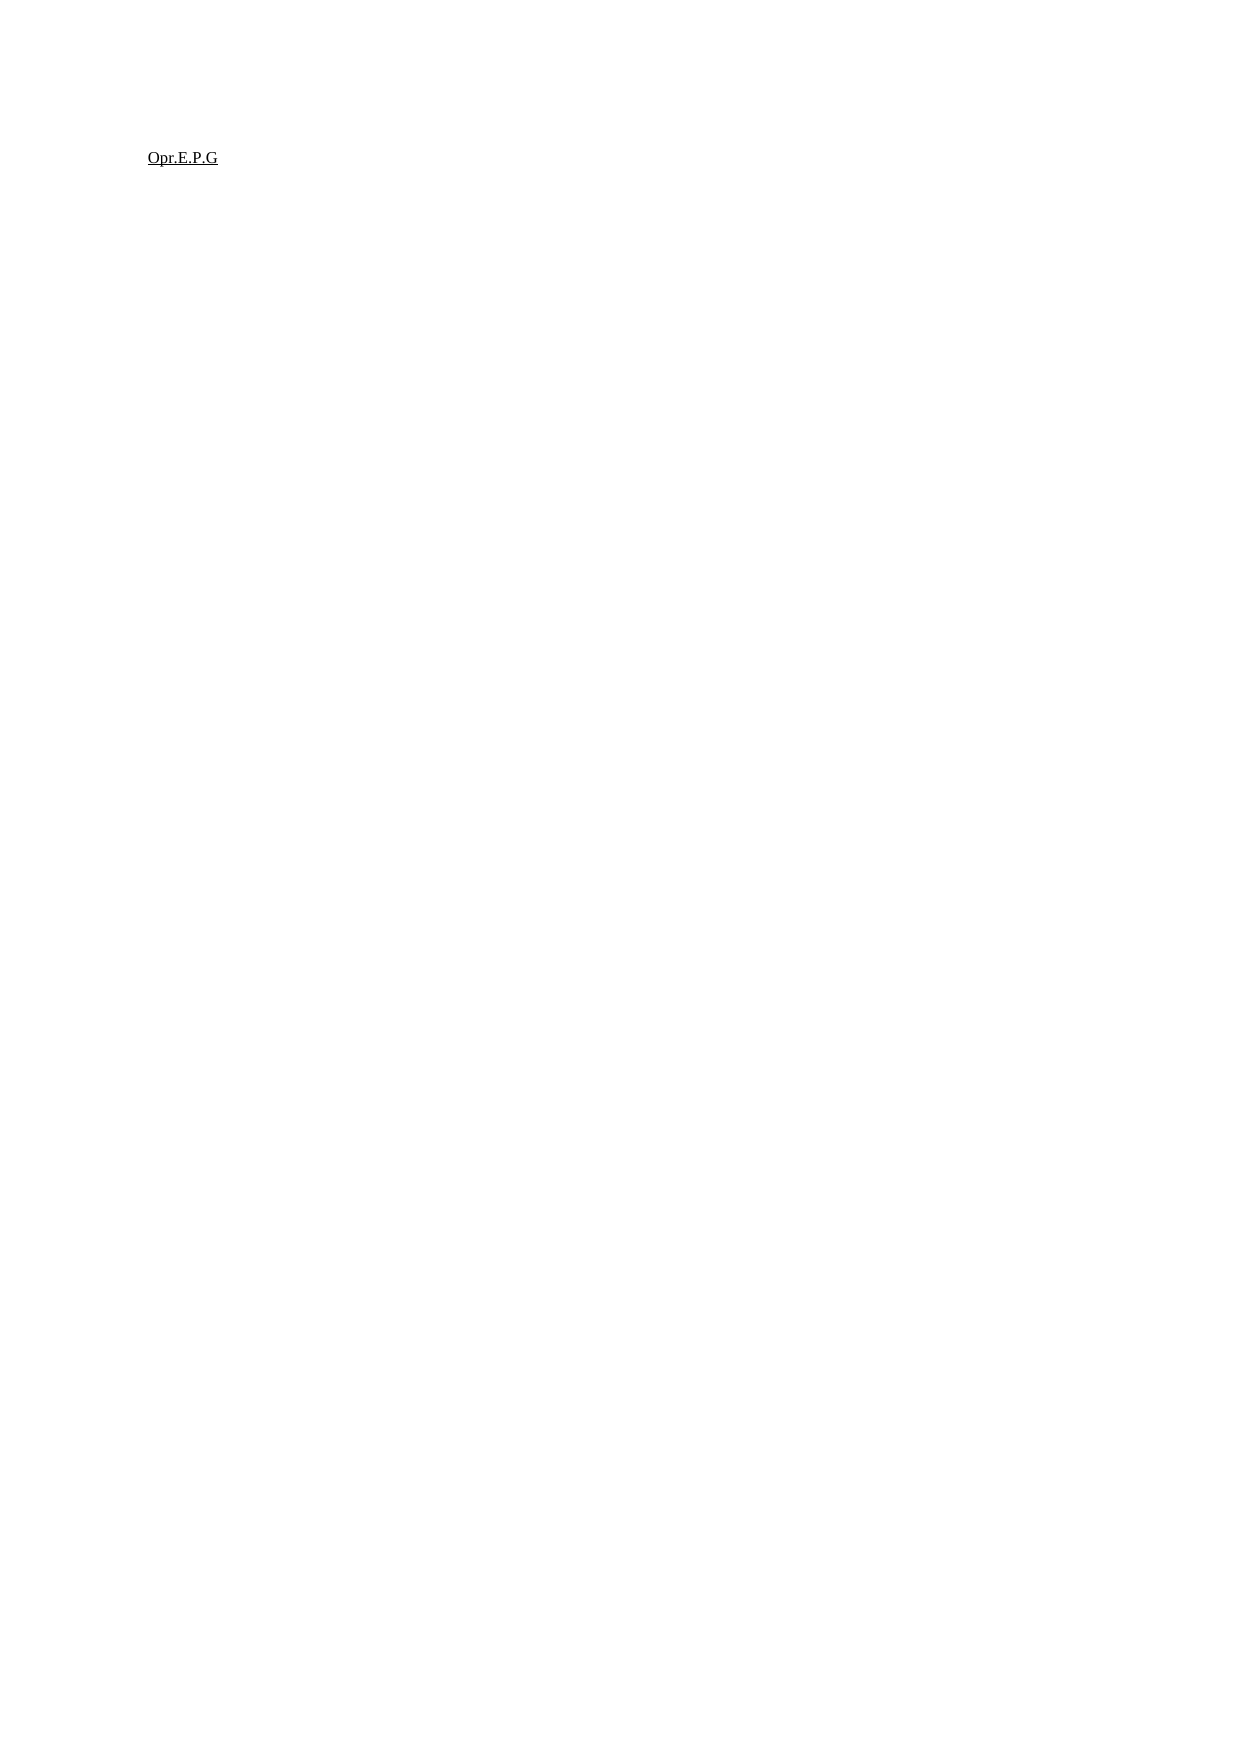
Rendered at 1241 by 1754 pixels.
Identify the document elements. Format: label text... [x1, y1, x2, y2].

text Opr.E.P.G [148, 148, 1093, 197]
